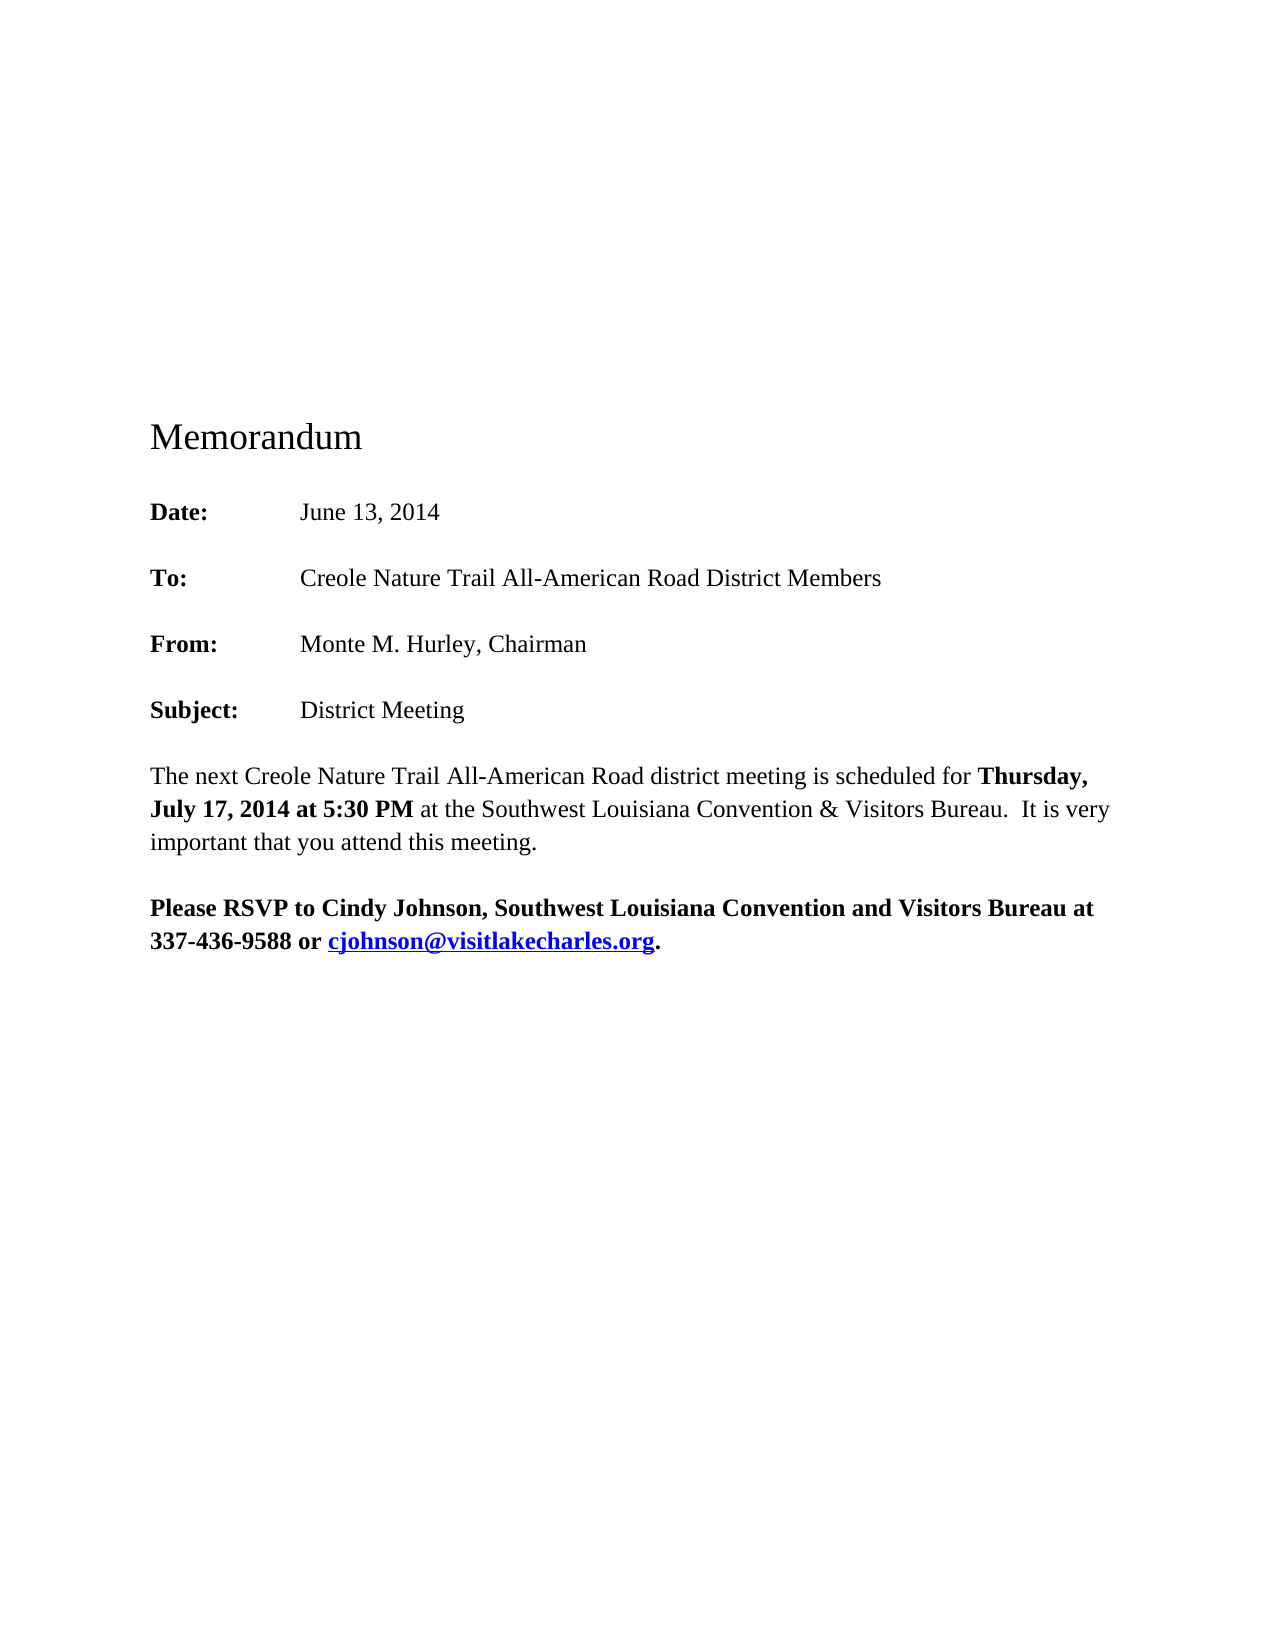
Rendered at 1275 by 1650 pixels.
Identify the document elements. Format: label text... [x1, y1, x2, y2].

text To: Creole Nature Trail All-American Road District Members [150, 563, 1125, 592]
text Memorandum [150, 414, 1125, 457]
text The next Creole Nature Trail All-American Road district meeting is scheduled for Thursday, July 17, 2014 at 5:30 PM at the Southwest Louisiana Convention & Visitors Bureau. It is very important that you attend this meeting. [150, 761, 1125, 856]
text Subject: District Meeting [150, 695, 1125, 724]
text Date: June 13, 2014 [150, 497, 1125, 526]
text From: Monte M. Hurley, Chairman [150, 629, 1125, 658]
text Please RSVP to Cindy Johnson, Southwest Louisiana Convention and Visitors Bureau at 337-436-9588 or cjohnson@visitlakecharles.org. [150, 893, 1125, 955]
